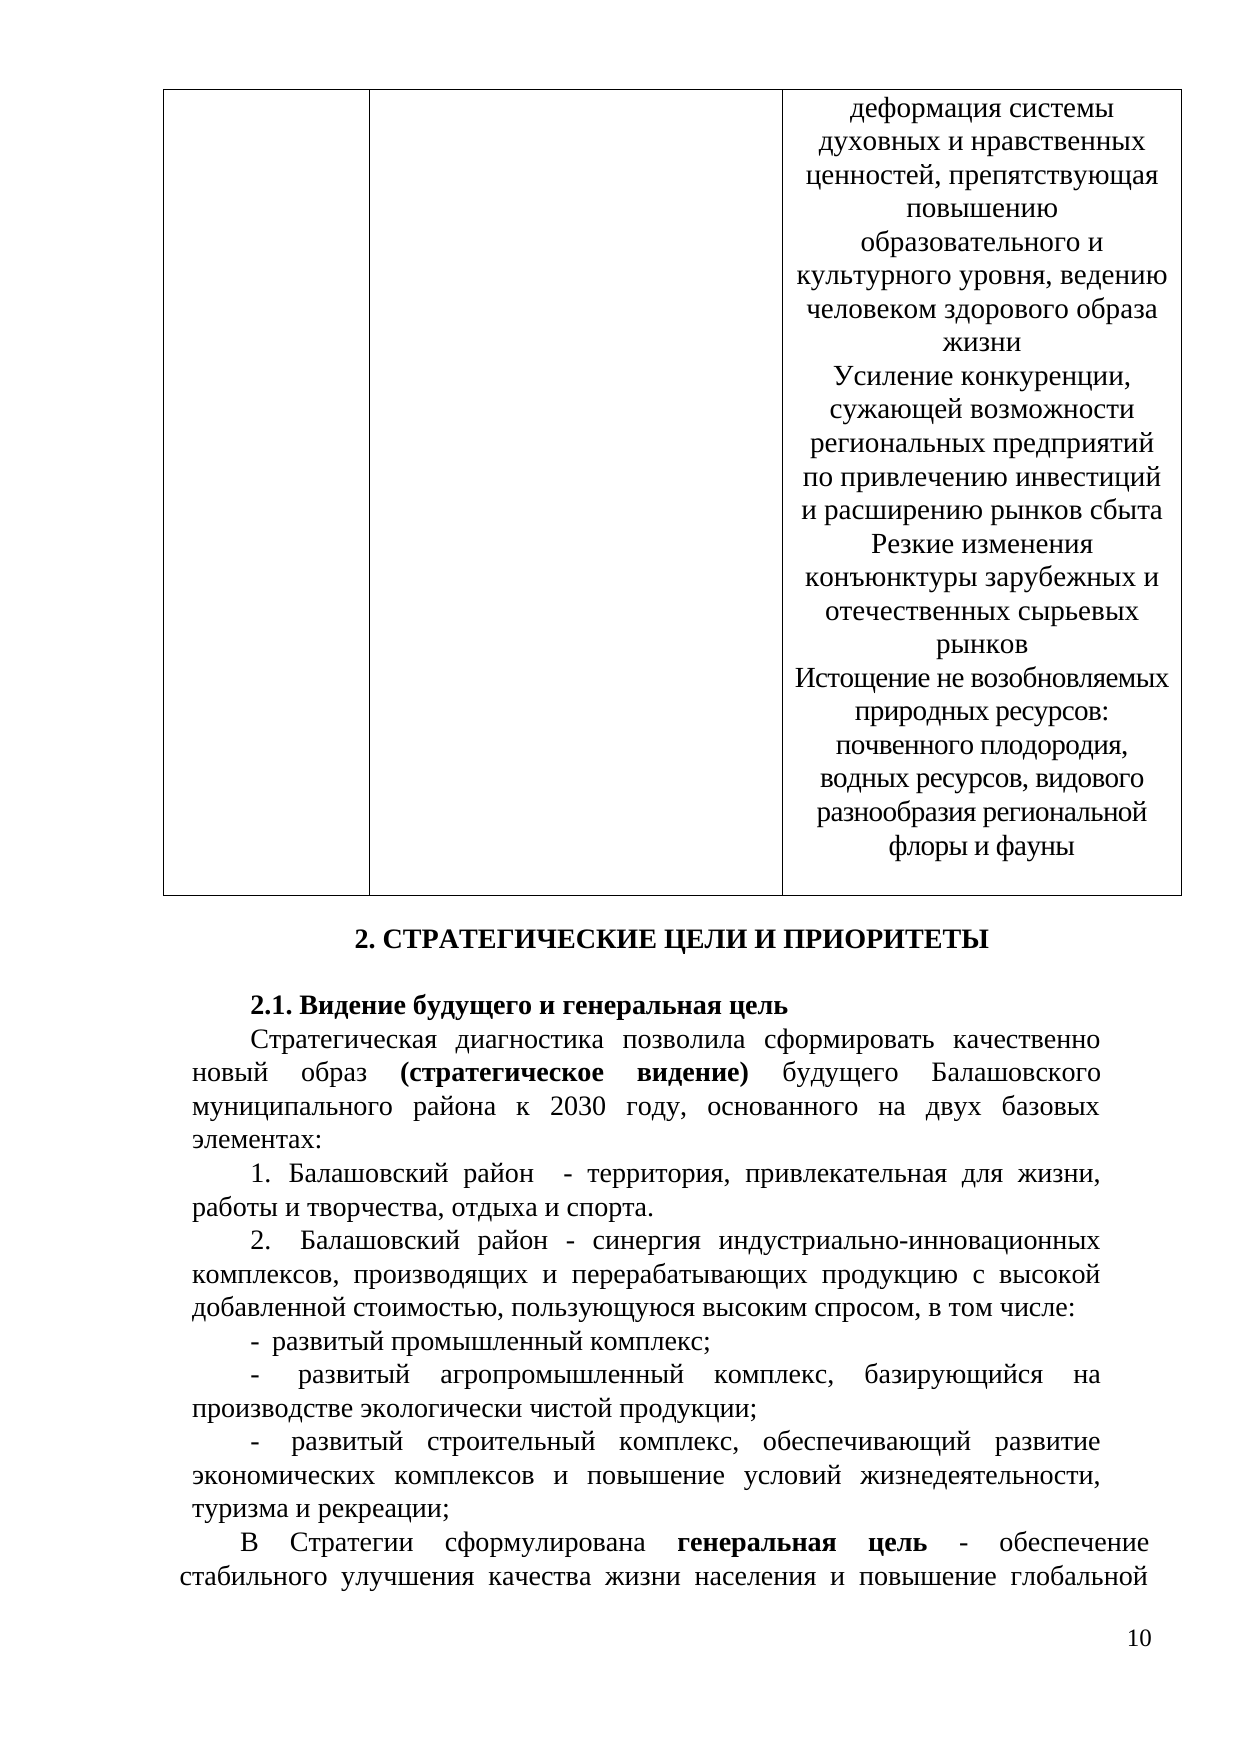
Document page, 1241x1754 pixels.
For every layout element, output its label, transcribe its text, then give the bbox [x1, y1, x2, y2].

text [179, 1525, 1149, 1592]
list развитый строительный комплекс, обеспечивающий развитие экономических комплексов и повышение условий жизнедеятельности, туризма и рекреации; [192, 1424, 1102, 1525]
list развитый промышленный комплекс; [192, 1323, 1102, 1357]
text 2.1. Видение будущего и генеральная цель [192, 988, 1152, 1022]
list Балашовский район - синергия индустриально-инновационных комплексов, производящих и перерабатывающих продукцию с высокой добавленной стоимостью, пользующуюся высоким спросом, в том числе: [192, 1223, 1102, 1323]
list Балашовский район - территория, привлекательная для жизни, работы и творчества, отдыха и спорта. [192, 1156, 1102, 1223]
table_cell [783, 90, 1181, 895]
table_cell [164, 90, 369, 895]
text 2. СТРАТЕГИЧЕСКИЕ ЦЕЛИ И ПРИОРИТЕТЫ [354, 926, 1152, 954]
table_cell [370, 90, 782, 895]
text Стратегическая диагностика позволила сформировать качественно новый образ (стратегическое видение) будущего Балашовского муниципального района к 2030 году, основанного на двух базовых элементах: [192, 1022, 1102, 1156]
list развитый агропромышленный комплекс, базирующийся на производстве экологически чистой продукции; [192, 1357, 1102, 1424]
